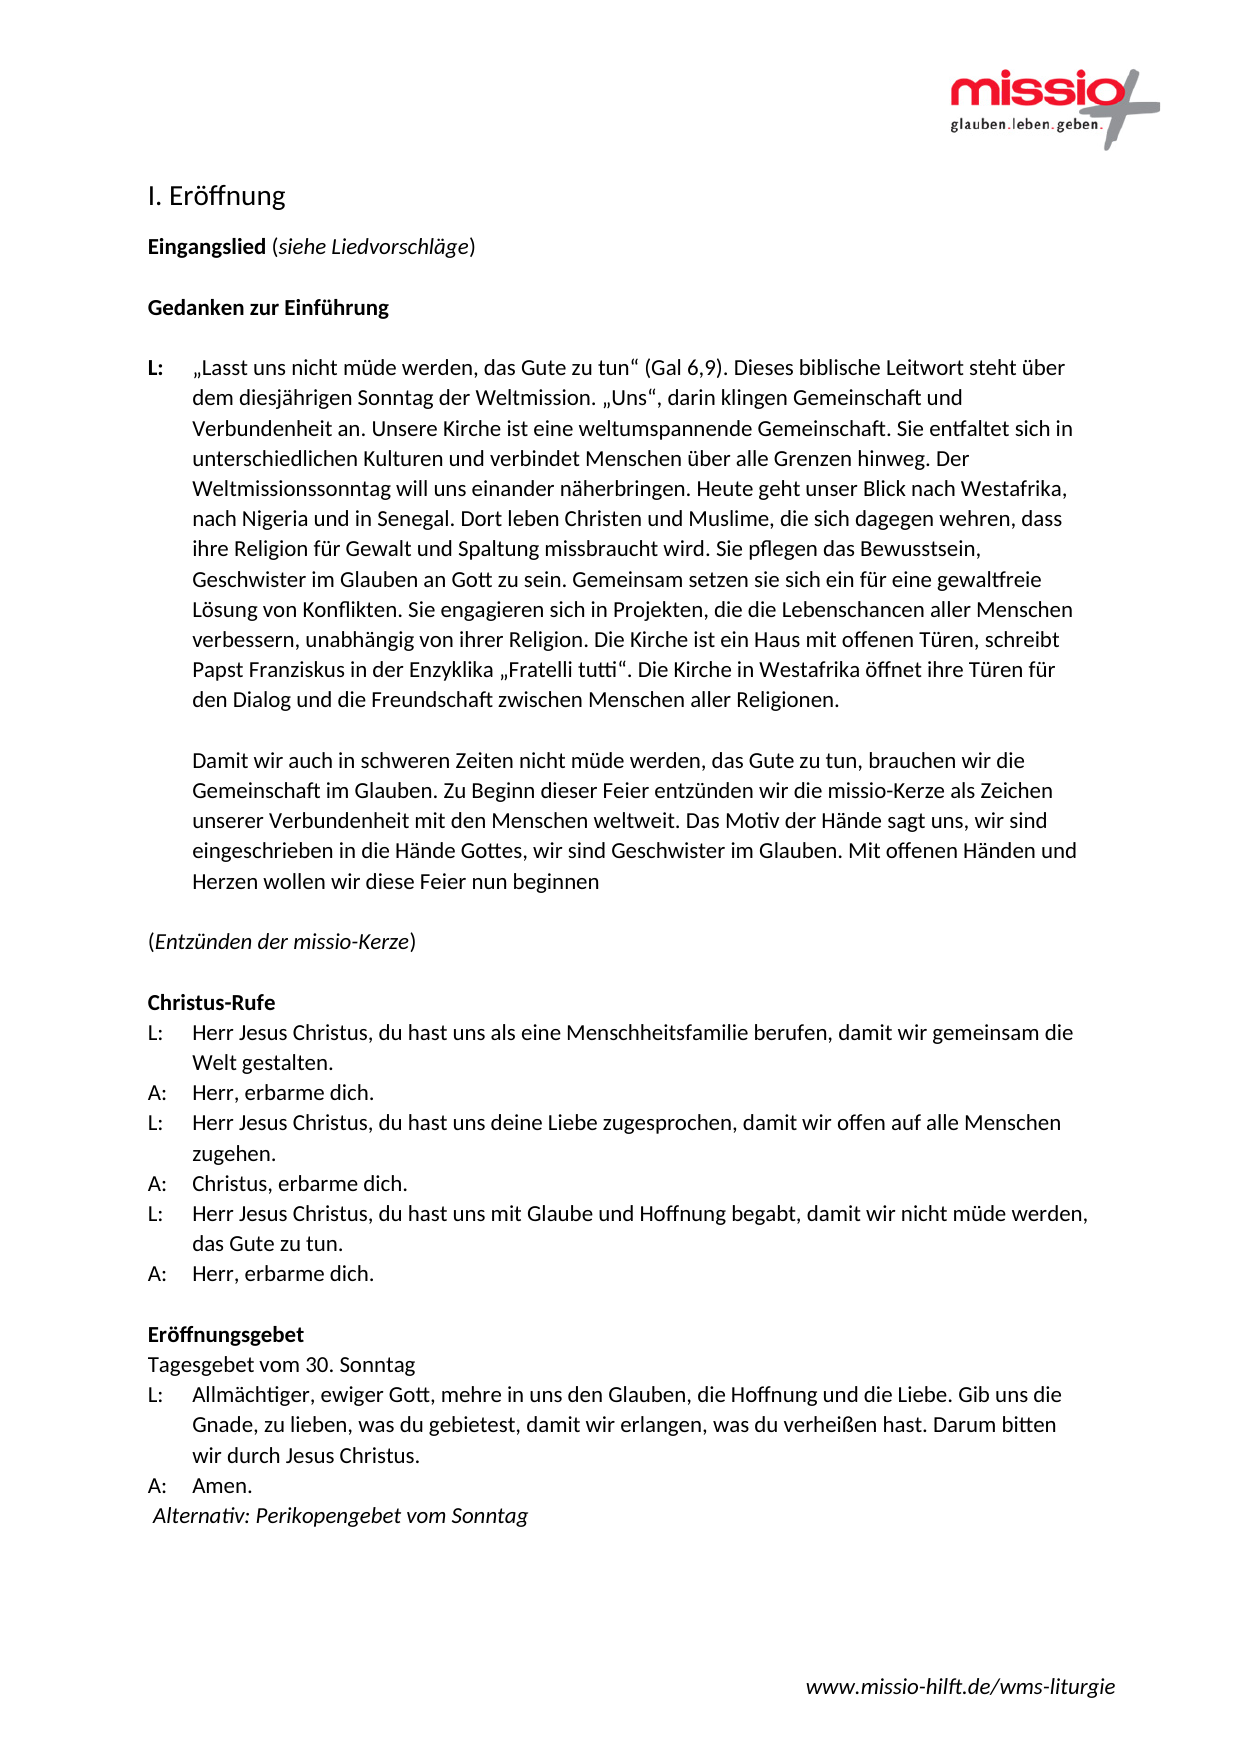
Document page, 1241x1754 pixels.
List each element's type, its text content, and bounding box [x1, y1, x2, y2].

text (Entzünden der missio-Kerze) [148, 927, 1093, 955]
text Alternativ: Perikopengebet vom Sonntag [148, 1501, 1093, 1529]
text Damit wir auch in schweren Zeiten nicht müde werden, das Gute zu tun, brauchen wir die Gemeinschaft im Glauben. Zu Beginn dieser Feier entzünden wir die missio-Kerze als Zeichen unserer Verbundenheit mit den Menschen weltweit. Das Motiv der Hände sagt uns, wir sind eingeschrieben in die Hände Gottes, wir sind Geschwister im Glauben. Mit offenen Händen und Herzen wollen wir diese Feier nun beginnen [192, 746, 1093, 895]
text Eröffnungsgebet [148, 1320, 1093, 1348]
text Christus-Rufe [148, 988, 1093, 1016]
text Tagesgebet vom 30. Sonntag [148, 1350, 1093, 1378]
text Gedanken zur Einführung [148, 293, 1093, 321]
picture [944, 62, 1160, 150]
text A: Herr, erbarme dich. [148, 1078, 1093, 1106]
text L: Allmächtiger, ewiger Gott, mehre in uns den Glauben, die Hoffnung und die Liebe. Gib uns die Gnade, zu lieben, was du gebietest, damit wir erlangen, was du verheißen hast. Darum bitten wir durch Jesus Christus. [148, 1380, 1093, 1469]
text I. Eröffnung [148, 177, 1093, 213]
text L: Herr Jesus Christus, du hast uns mit Glaube und Hoffnung begabt, damit wir nicht müde werden, das Gute zu tun. [148, 1199, 1093, 1257]
text L: Herr Jesus Christus, du hast uns als eine Menschheitsfamilie berufen, damit wir gemeinsam die Welt gestalten. [148, 1018, 1093, 1076]
text A: Amen. [148, 1471, 1093, 1499]
text Eingangslied (siehe Liedvorschläge) [148, 232, 1093, 260]
text A: Christus, erbarme dich. [148, 1169, 1093, 1197]
text L: „Lasst uns nicht müde werden, das Gute zu tun“ (Gal 6,9). Dieses biblische Leitwort steht über dem diesjährigen Sonntag der Weltmission. „Uns“, darin klingen Gemeinschaft und Verbundenheit an. Unsere Kirche ist eine weltumspannende Gemeinschaft. Sie entfaltet sich in unterschiedlichen Kulturen und verbindet Menschen über alle Grenzen hinweg. Der Weltmissionssonntag will uns einander näherbringen. Heute geht unser Blick nach Westafrika, nach Nigeria und in Senegal. Dort leben Christen und Muslime, die sich dagegen wehren, dass ihre Religion für Gewalt und Spaltung missbraucht wird. Sie pflegen das Bewusstsein, Geschwister im Glauben an Gott zu sein. Gemeinsam setzen sie sich ein für eine gewaltfreie Lösung von Konflikten. Sie engagieren sich in Projekten, die die Lebenschancen aller Menschen verbessern, unabhängig von ihrer Religion. Die Kirche ist ein Haus mit offenen Türen, schreibt Papst Franziskus in der Enzyklika „Fratelli tutti“. Die Kirche in Westafrika öffnet ihre Türen für den Dialog und die Freundschaft zwischen Menschen aller Religionen. [148, 353, 1093, 713]
text A: Herr, erbarme dich. [148, 1259, 1093, 1287]
text L: Herr Jesus Christus, du hast uns deine Liebe zugesprochen, damit wir offen auf alle Menschen zugehen. [148, 1108, 1093, 1167]
